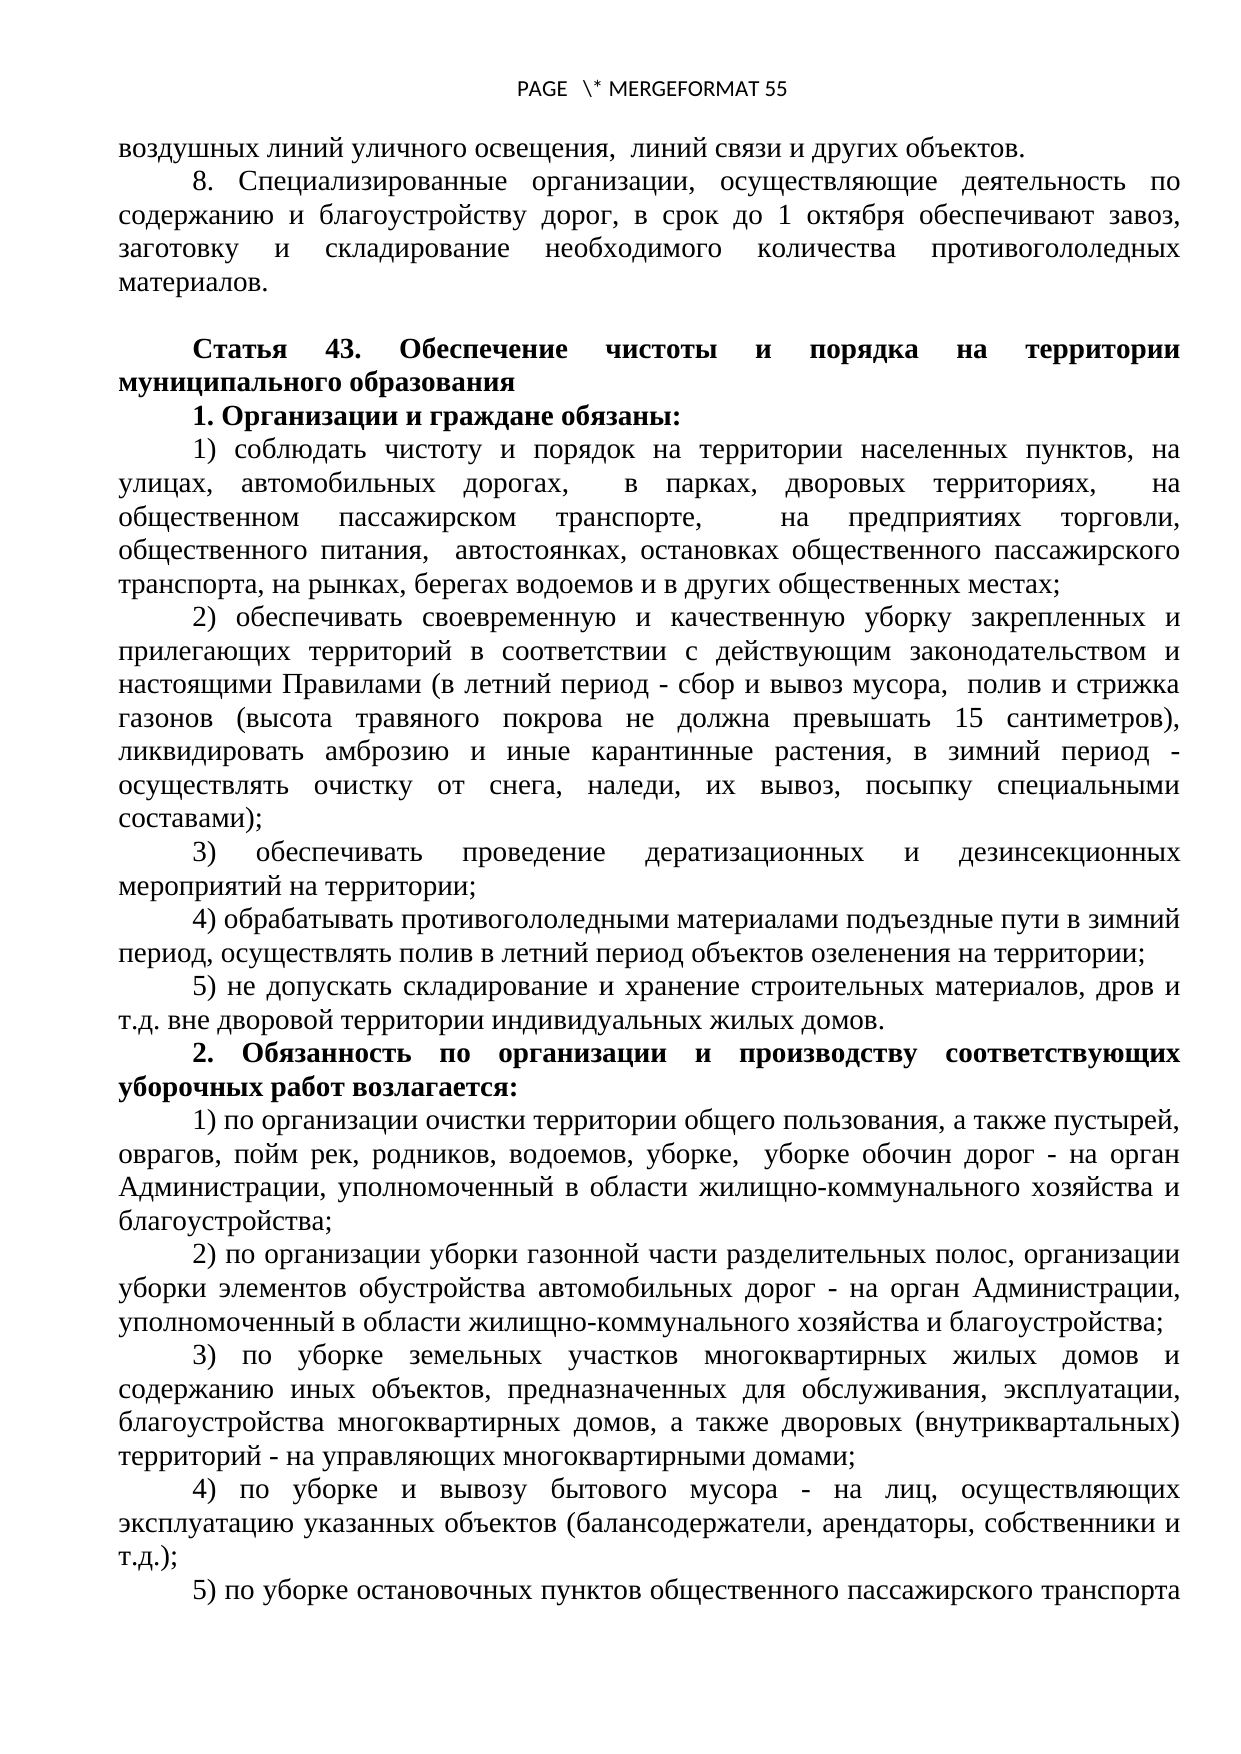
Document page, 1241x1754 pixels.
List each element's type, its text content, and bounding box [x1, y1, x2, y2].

text 2. Обязанность по организации и производству соответствующих уборочных работ возлагается: [118, 1035, 1181, 1102]
text Статья 43. Обеспечение чистоты и порядка на территории муниципального образования [118, 331, 1181, 398]
text 3) обеспечивать проведение дератизационных и дезинсекционных мероприятий на территории; [118, 834, 1181, 901]
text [118, 130, 1181, 163]
text 1) соблюдать чистоту и порядок на территории населенных пунктов, на улицах, автомобильных дорогах, в парках, дворовых территориях, на общественном пассажирском транспорте, на предприятиях торговли, общественного питания, автостоянках, остановках общественного пассажирского транспорта, на рынках, берегах водоемов и в других общественных местах; [118, 432, 1181, 599]
text 2) по организации уборки газонной части разделительных полос, организации уборки элементов обустройства автомобильных дорог - на орган Администрации, уполномоченный в области жилищно-коммунального хозяйства и благоустройства; [118, 1237, 1181, 1337]
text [118, 1572, 1181, 1606]
text 5) не допускать складирование и хранение строительных материалов, дров и т.д. вне дворовой территории индивидуальных жилых домов. [118, 968, 1181, 1035]
text 3) по уборке земельных участков многоквартирных жилых домов и содержанию иных объектов, предназначенных для обслуживания, эксплуатации, благоустройства многоквартирных домов, а также дворовых (внутриквартальных) территорий - на управляющих многоквартирными домами; [118, 1337, 1181, 1471]
text 1) по организации очистки территории общего пользования, а также пустырей, оврагов, пойм рек, родников, водоемов, уборке, уборке обочин дорог - на орган Администрации, уполномоченный в области жилищно-коммунального хозяйства и благоустройства; [118, 1102, 1181, 1237]
text 4) по уборке и вывозу бытового мусора - на лиц, осуществляющих эксплуатацию указанных объектов (балансодержатели, арендаторы, собственники и т.д.); [118, 1471, 1181, 1572]
text 2) обеспечивать своевременную и качественную уборку закрепленных и прилегающих территорий в соответствии с действующим законодательством и настоящими Правилами (в летний период - сбор и вывоз мусора, полив и стрижка газонов (высота травяного покрова не должна превышать 15 сантиметров), ликвидировать амброзию и иные карантинные растения, в зимний период - осуществлять очистку от снега, наледи, их вывоз, посыпку специальными составами); [118, 599, 1181, 834]
text 1. Организации и граждане обязаны: [118, 398, 1181, 432]
text 4) обрабатывать противогололедными материалами подъездные пути в зимний период, осуществлять полив в летний период объектов озеленения на территории; [118, 901, 1181, 968]
text 8. Специализированные организации, осуществляющие деятельность по содержанию и благоустройству дорог, в срок до 1 октября обеспечивают завоз, заготовку и складирование необходимого количества противогололедных материалов. [118, 163, 1181, 297]
